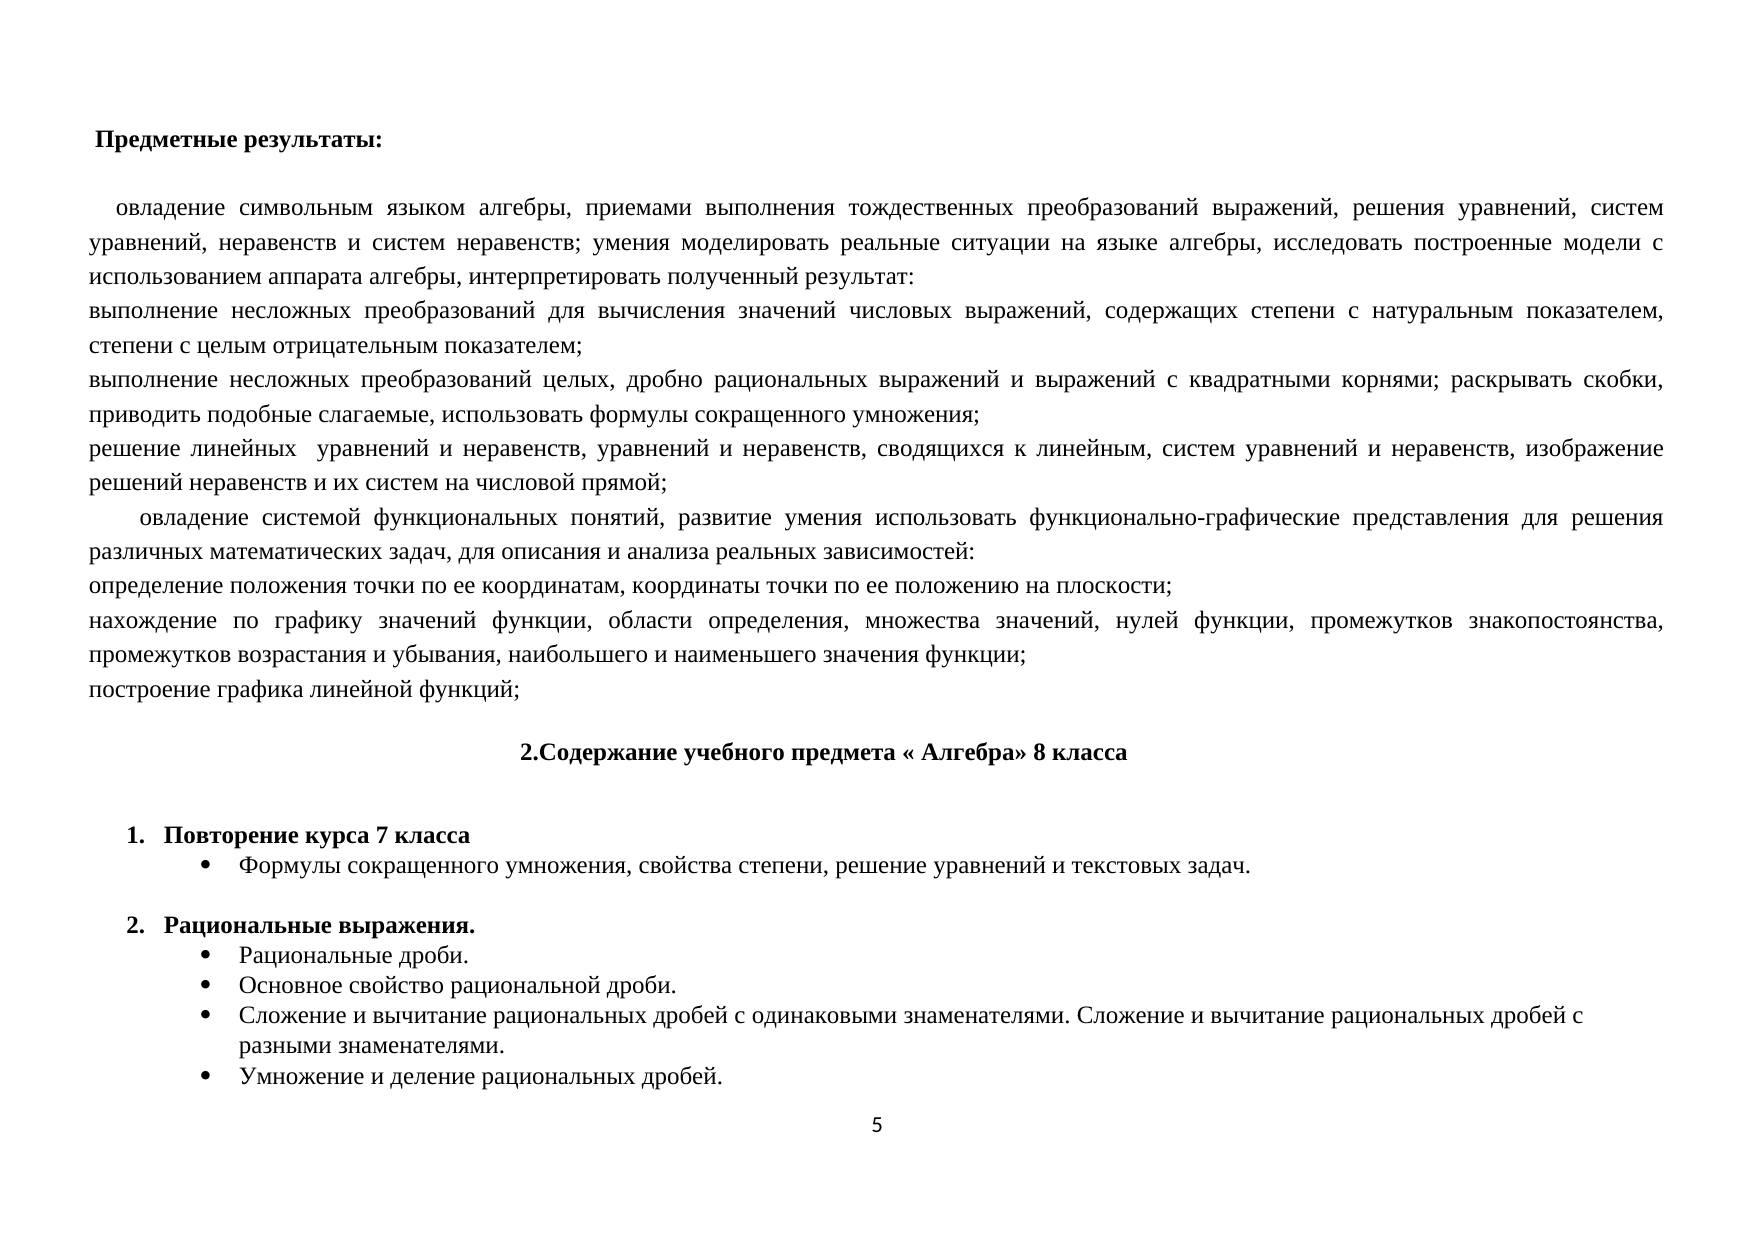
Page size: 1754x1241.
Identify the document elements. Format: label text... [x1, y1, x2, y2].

list Рациональные выражения. [126, 910, 1665, 939]
list Сложение и вычитание рациональных дробей с одинаковыми знаменателями. Сложение и вычитание рациональных дробей с разными знаменателями. [201, 1001, 1665, 1059]
text выполнение несложных преобразований целых, дробно рациональных выражений и выражений с квадратными корнями; раскрывать скобки, приводить подобные слагаемые, использовать формулы сокращенного умножения; [89, 359, 1665, 427]
list Повторение курса 7 класса [126, 820, 1665, 849]
list Умножение и деление рациональных дробей. [201, 1061, 1665, 1089]
text определение положения точки по ее координатам, координаты точки по ее положению на плоскости; [89, 565, 1665, 599]
text нахождение по графику значений функции, области определения, множества значений, нулей функции, промежутков знакопостоянства, промежутков возрастания и убывания, наибольшего и наименьшего значения функции; [89, 599, 1665, 668]
text построение графика линейной функций; [89, 668, 1665, 702]
text овладение символьным языком алгебры, приемами выполнения тождественных преобразований выражений, решения уравнений, систем уравнений, неравенств и систем неравенств; умения моделировать реальные ситуации на языке алгебры, исследовать построенные модели с использованием аппарата алгебры, интерпретировать полученный результат: [89, 187, 1665, 290]
list Рациональные дроби. [201, 940, 1665, 969]
text решение линейных уравнений и неравенств, уравнений и неравенств, сводящихся к линейным, систем уравнений и неравенств, изображение решений неравенств и их систем на числовой прямой; [89, 427, 1665, 496]
text Предметные результаты: [89, 118, 1665, 152]
list Формулы сокращенного умножения, свойства степени, решение уравнений и текстовых задач. [201, 850, 1665, 879]
text овладение системой функциональных понятий, развитие умения использовать функционально-графические представления для решения различных математических задач, для описания и анализа реальных зависимостей: [89, 496, 1665, 565]
text выполнение несложных преобразований для вычисления значений числовых выражений, содержащих степени с натуральным показателем, степени с целым отрицательным показателем; [89, 290, 1665, 359]
text 2.Содержание учебного предмета « Алгебра» 8 класса [89, 737, 1665, 766]
list Основное свойство рациональной дроби. [201, 970, 1665, 999]
